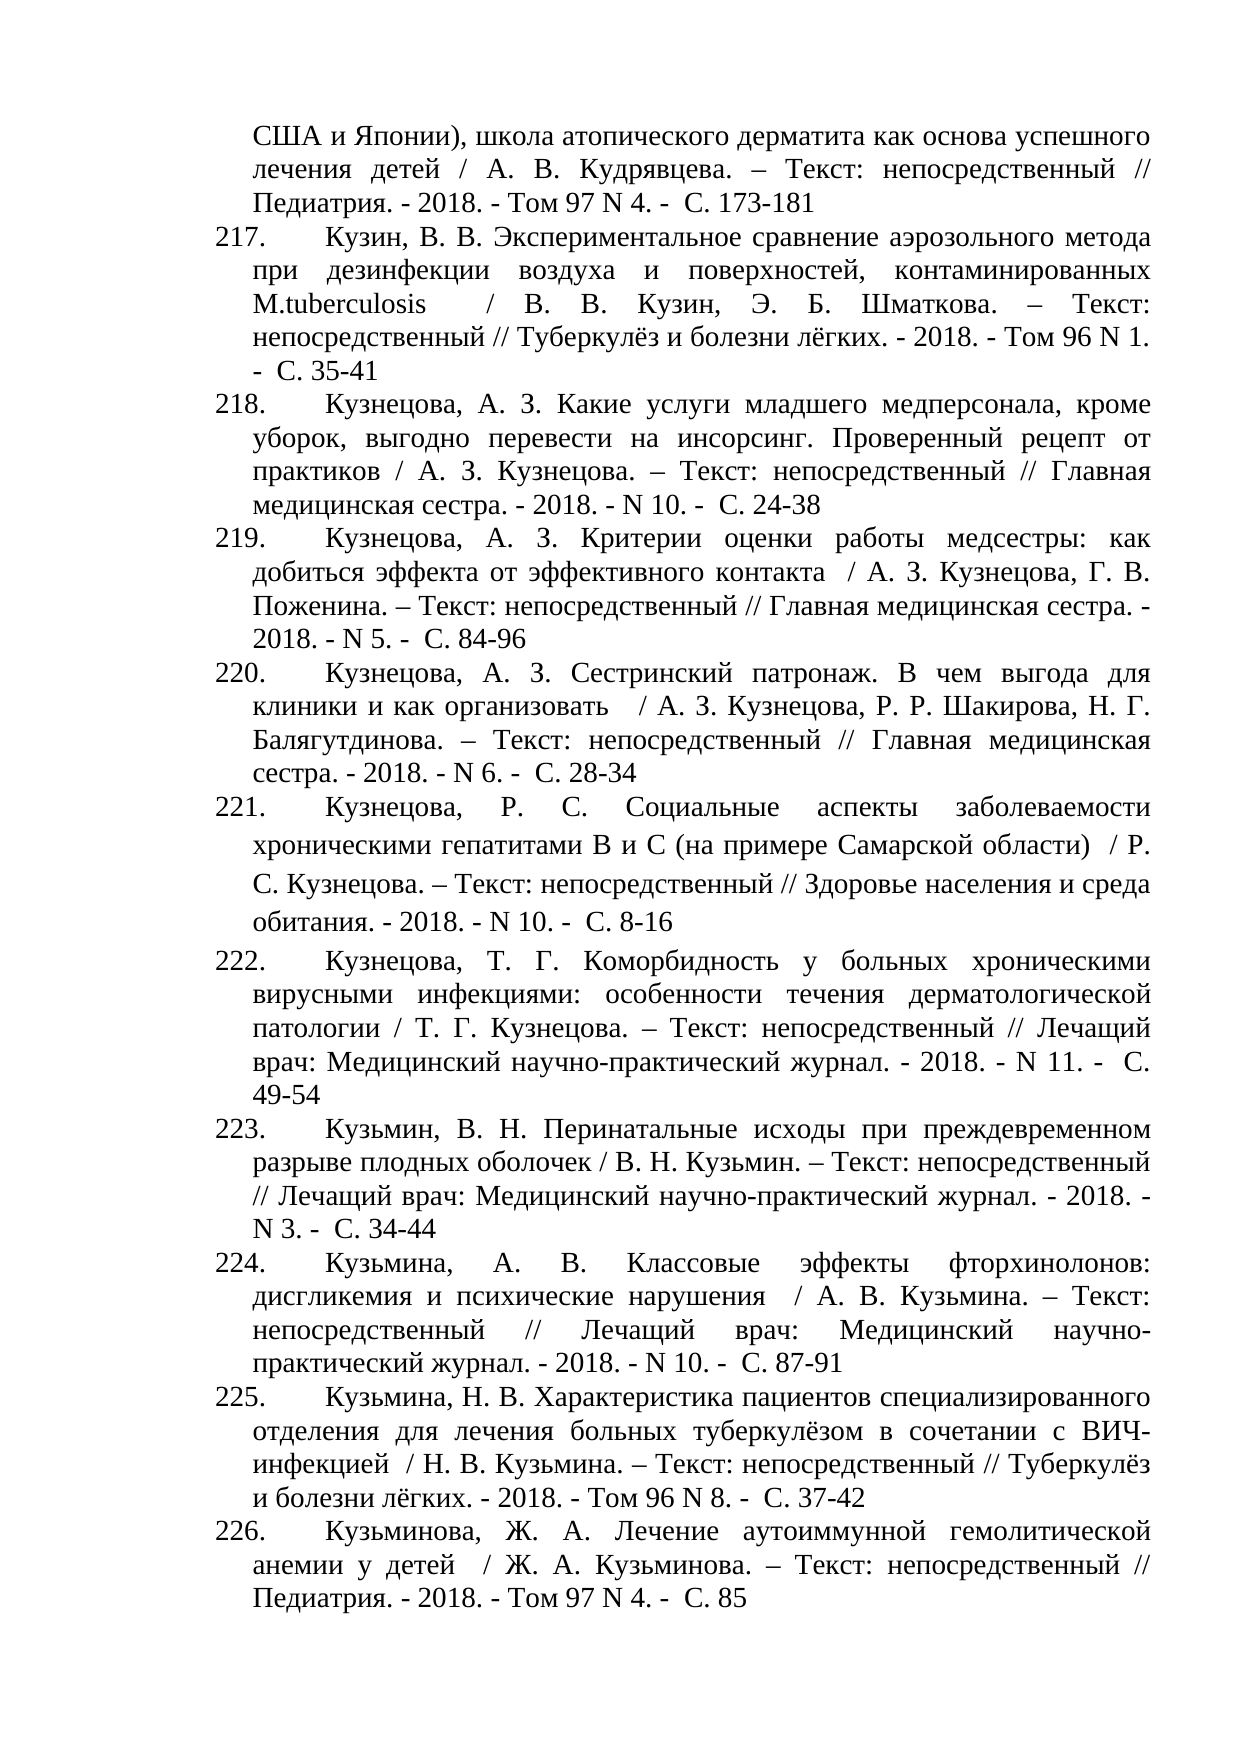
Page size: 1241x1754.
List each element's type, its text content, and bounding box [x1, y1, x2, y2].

list Кузнецова, А. З. Сестринский патронаж. В чем выгода для клиники и как организовать / А. З. Кузнецова, Р. Р. Шакирова, Н. Г. Балягутдинова. – Текст: непосредственный // Главная медицинская сестра. - 2018. - N 6. - С. 28-34 [215, 655, 1152, 789]
list Кузнецова, Т. Г. Коморбидность у больных хроническими вирусными инфекциями: особенности течения дерматологической патологии / Т. Г. Кузнецова. – Текст: непосредственный // Лечащий врач: Медицинский научно-практический журнал. - 2018. - N 11. - С. 49-54 [215, 943, 1152, 1111]
list Кузьмина, А. В. Классовые эффекты фторхинолонов: дисгликемия и психические нарушения / А. В. Кузьмина. – Текст: непосредственный // Лечащий врач: Медицинский научно-практический журнал. - 2018. - N 10. - С. 87-91 [215, 1245, 1152, 1379]
list Кузьмин, В. Н. Перинатальные исходы при преждевременном разрыве плодных оболочек / В. Н. Кузьмин. – Текст: непосредственный // Лечащий врач: Медицинский научно-практический журнал. - 2018. - N 3. - С. 34-44 [215, 1111, 1152, 1245]
list Кузьмина, Н. В. Характеристика пациентов специализированного отделения для лечения больных туберкулёзом в сочетании с ВИЧ-инфекцией / Н. В. Кузьмина. – Текст: непосредственный // Туберкулёз и болезни лёгких. - 2018. - Том 96 N 8. - С. 37-42 [215, 1379, 1152, 1513]
list Кузин, В. В. Экспериментальное сравнение аэрозольного метода при дезинфекции воздуха и поверхностей, контаминированных M.tuberculosis / В. В. Кузин, Э. Б. Шматкова. – Текст: непосредственный // Туберкулёз и болезни лёгких. - 2018. - Том 96 N 1. - С. 35-41 [215, 219, 1152, 386]
list Кузнецова, А. З. Критерии оценки работы медсестры: как добиться эффекта от эффективного контакта / А. З. Кузнецова, Г. В. Поженина. – Текст: непосредственный // Главная медицинская сестра. - 2018. - N 5. - С. 84-96 [215, 521, 1152, 655]
list Кузьминова, Ж. А. Лечение аутоиммунной гемолитической анемии у детей / Ж. А. Кузьминова. – Текст: непосредственный // Педиатрия. - 2018. - Том 97 N 4. - С. 85 [215, 1513, 1152, 1614]
list Кузнецова, А. З. Какие услуги младшего медперсонала, кроме уборок, выгодно перевести на инсорсинг. Проверенный рецепт от практиков / А. З. Кузнецова. – Текст: непосредственный // Главная медицинская сестра. - 2018. - N 10. - С. 24-38 [215, 386, 1152, 521]
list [215, 118, 1152, 219]
list Кузнецова, Р. С. Социальные аспекты заболеваемости хроническими гепатитами В и С (на примере Самарской области) / Р. С. Кузнецова. – Текст: непосредственный // Здоровье населения и среда обитания. - 2018. - N 10. - С. 8-16 [215, 789, 1152, 938]
